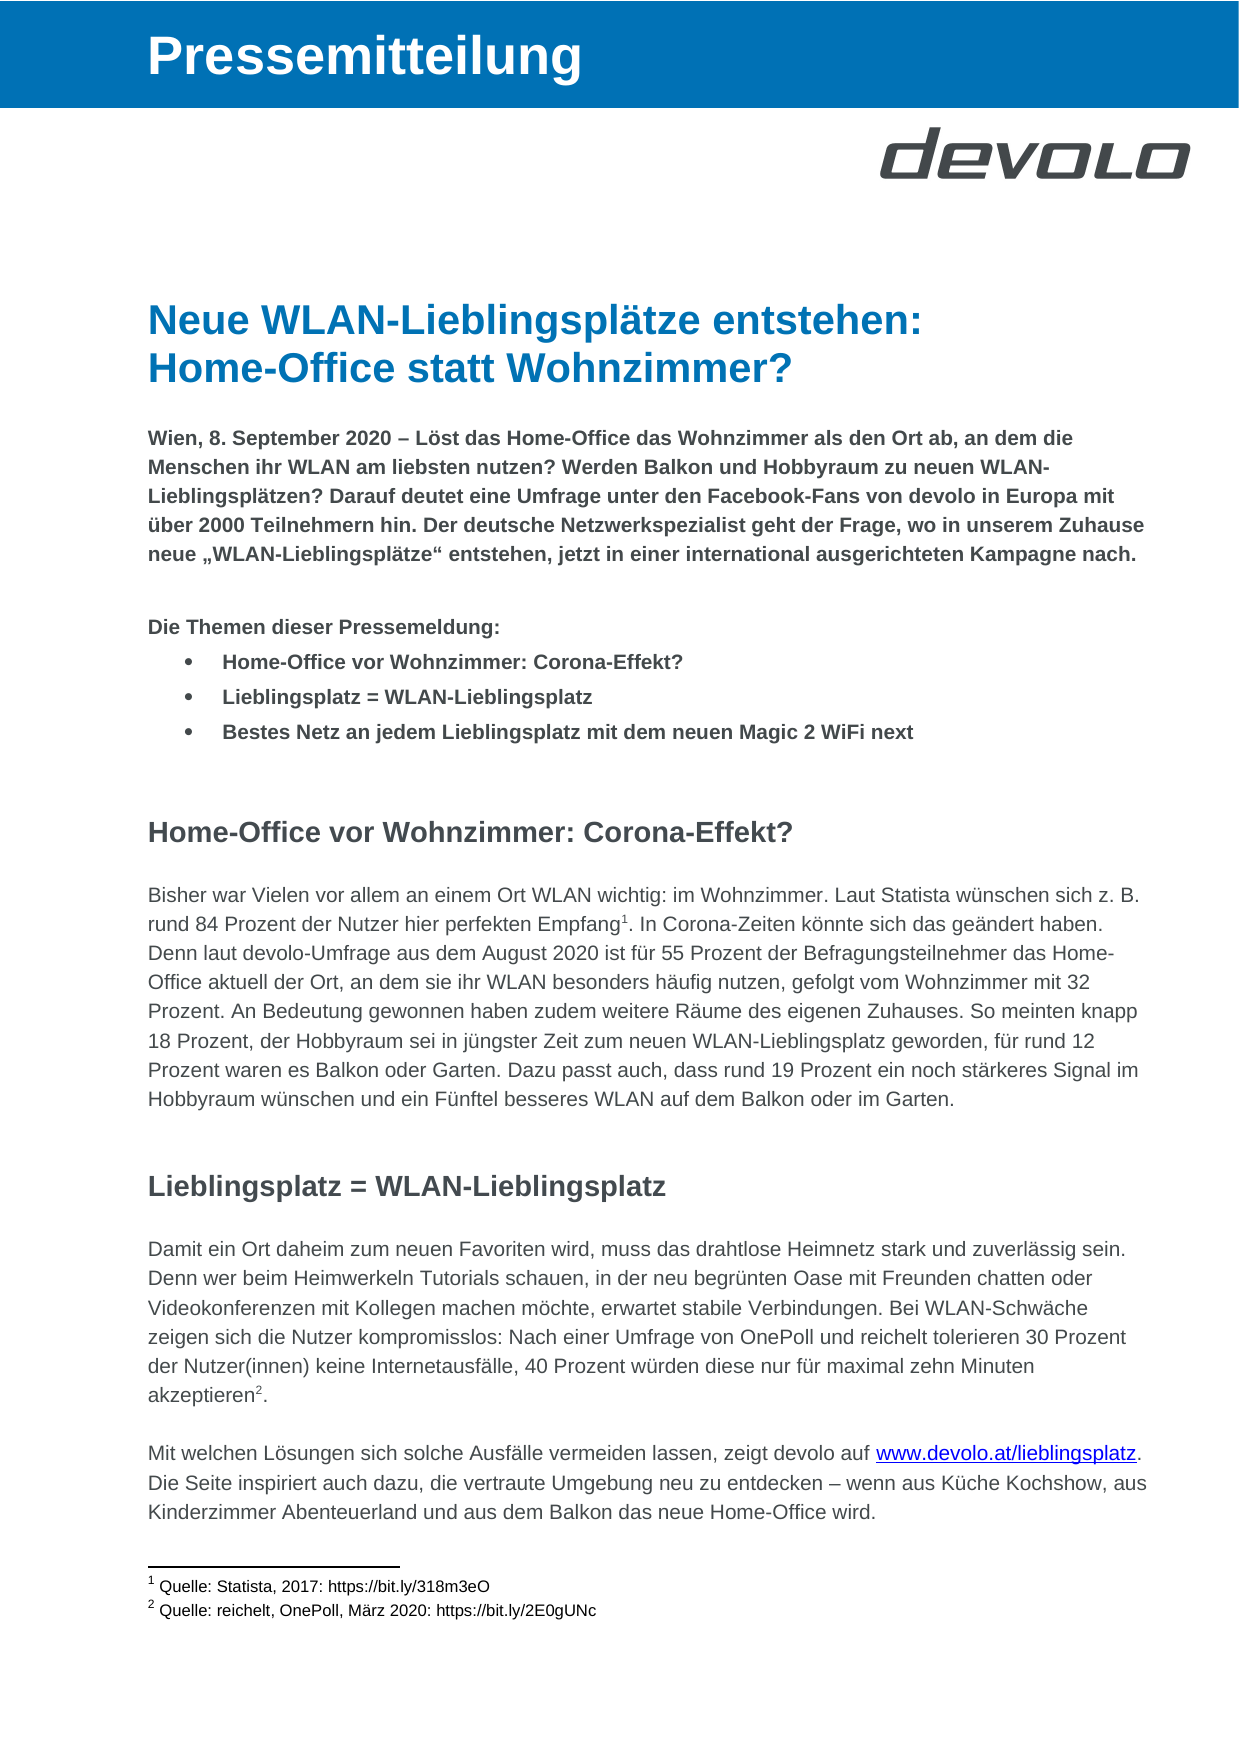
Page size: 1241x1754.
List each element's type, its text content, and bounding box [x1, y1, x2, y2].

text Neue WLAN-Lieblingsplätze entstehen: Home-Office statt Wohnzimmer? [148, 295, 1152, 391]
text Bestes Netz an jedem Lieblingsplatz mit dem neuen Magic 2 WiFi next [185, 709, 1152, 744]
text Home-Office vor Wohnzimmer: Corona-Effekt? [148, 815, 1152, 848]
text Mit welchen Lösungen sich solche Ausfälle vermeiden lassen, zeigt devolo auf www.devolo.at/lieblingsplatz. Die Seite inspiriert auch dazu, die vertraute Umgebung neu zu entdecken – wenn aus Küche Kochshow, aus Kinderzimmer Abenteuerland und aus dem Balkon das neue Home-Office wird. [148, 1436, 1152, 1553]
text Wien, 8. September 2020 – Löst das Home-Office das Wohnzimmer als den Ort ab, an dem die Menschen ihr WLAN am liebsten nutzen? Werden Balkon und Hobbyraum zu neuen WLAN-Lieblingsplätzen? Darauf deutet eine Umfrage unter den Facebook-Fans von devolo in Europa mit über 2000 Teilnehmern hin. Der deutsche Netzwerkspezialist geht der Frage, wo in unserem Zuhause neue „WLAN-Lieblingsplätze“ entstehen, jetzt in einer international ausgerichteten Kampagne nach. [148, 420, 1152, 566]
text Lieblingsplatz = WLAN-Lieblingsplatz [185, 674, 1152, 709]
text Damit ein Ort daheim zum neuen Favoriten wird, muss das drahtlose Heimnetz stark und zuverlässig sein. Denn wer beim Heimwerkeln Tutorials schauen, in der neu begrünten Oase mit Freunden chatten oder Videokonferenzen mit Kollegen machen möchte, erwartet stabile Verbindungen. Bei WLAN-Schwäche zeigen sich die Nutzer kompromisslos: Nach einer Umfrage von OnePoll und reichelt tolerieren 30 Prozent der Nutzer(innen) keine Internetausfälle, 40 Prozent würden diese nur für maximal zehn Minuten akzeptieren. [148, 1232, 1152, 1407]
picture [0, 1, 1239, 214]
text Lieblingsplatz = WLAN-Lieblingsplatz [148, 1169, 1152, 1203]
text Bisher war Vielen vor allem an einem Ort WLAN wichtig: im Wohnzimmer. Laut Statista wünschen sich z. B. rund 84 Prozent der Nutzer hier perfekten Empfang. In Corona-Zeiten könnte sich das geändert haben. Denn laut devolo-Umfrage aus dem August 2020 ist für 55 Prozent der Befragungsteilnehmer das Home-Office aktuell der Ort, an dem sie ihr WLAN besonders häufig nutzen, gefolgt vom Wohnzimmer mit 32 Prozent. An Bedeutung gewonnen haben zudem weitere Räume des eigenen Zuhauses. So meinten knapp 18 Prozent, der Hobbyraum sei in jüngster Zeit zum neuen WLAN-Lieblingsplatz geworden, für rund 12 Prozent waren es Balkon oder Garten. Dazu passt auch, dass rund 19 Prozent ein noch stärkeres Signal im Hobbyraum wünschen und ein Fünftel besseres WLAN auf dem Balkon oder im Garten. [148, 877, 1152, 1111]
text Die Themen dieser Pressemeldung: [148, 604, 1152, 639]
text Home-Office vor Wohnzimmer: Corona-Effekt? [185, 639, 1152, 674]
